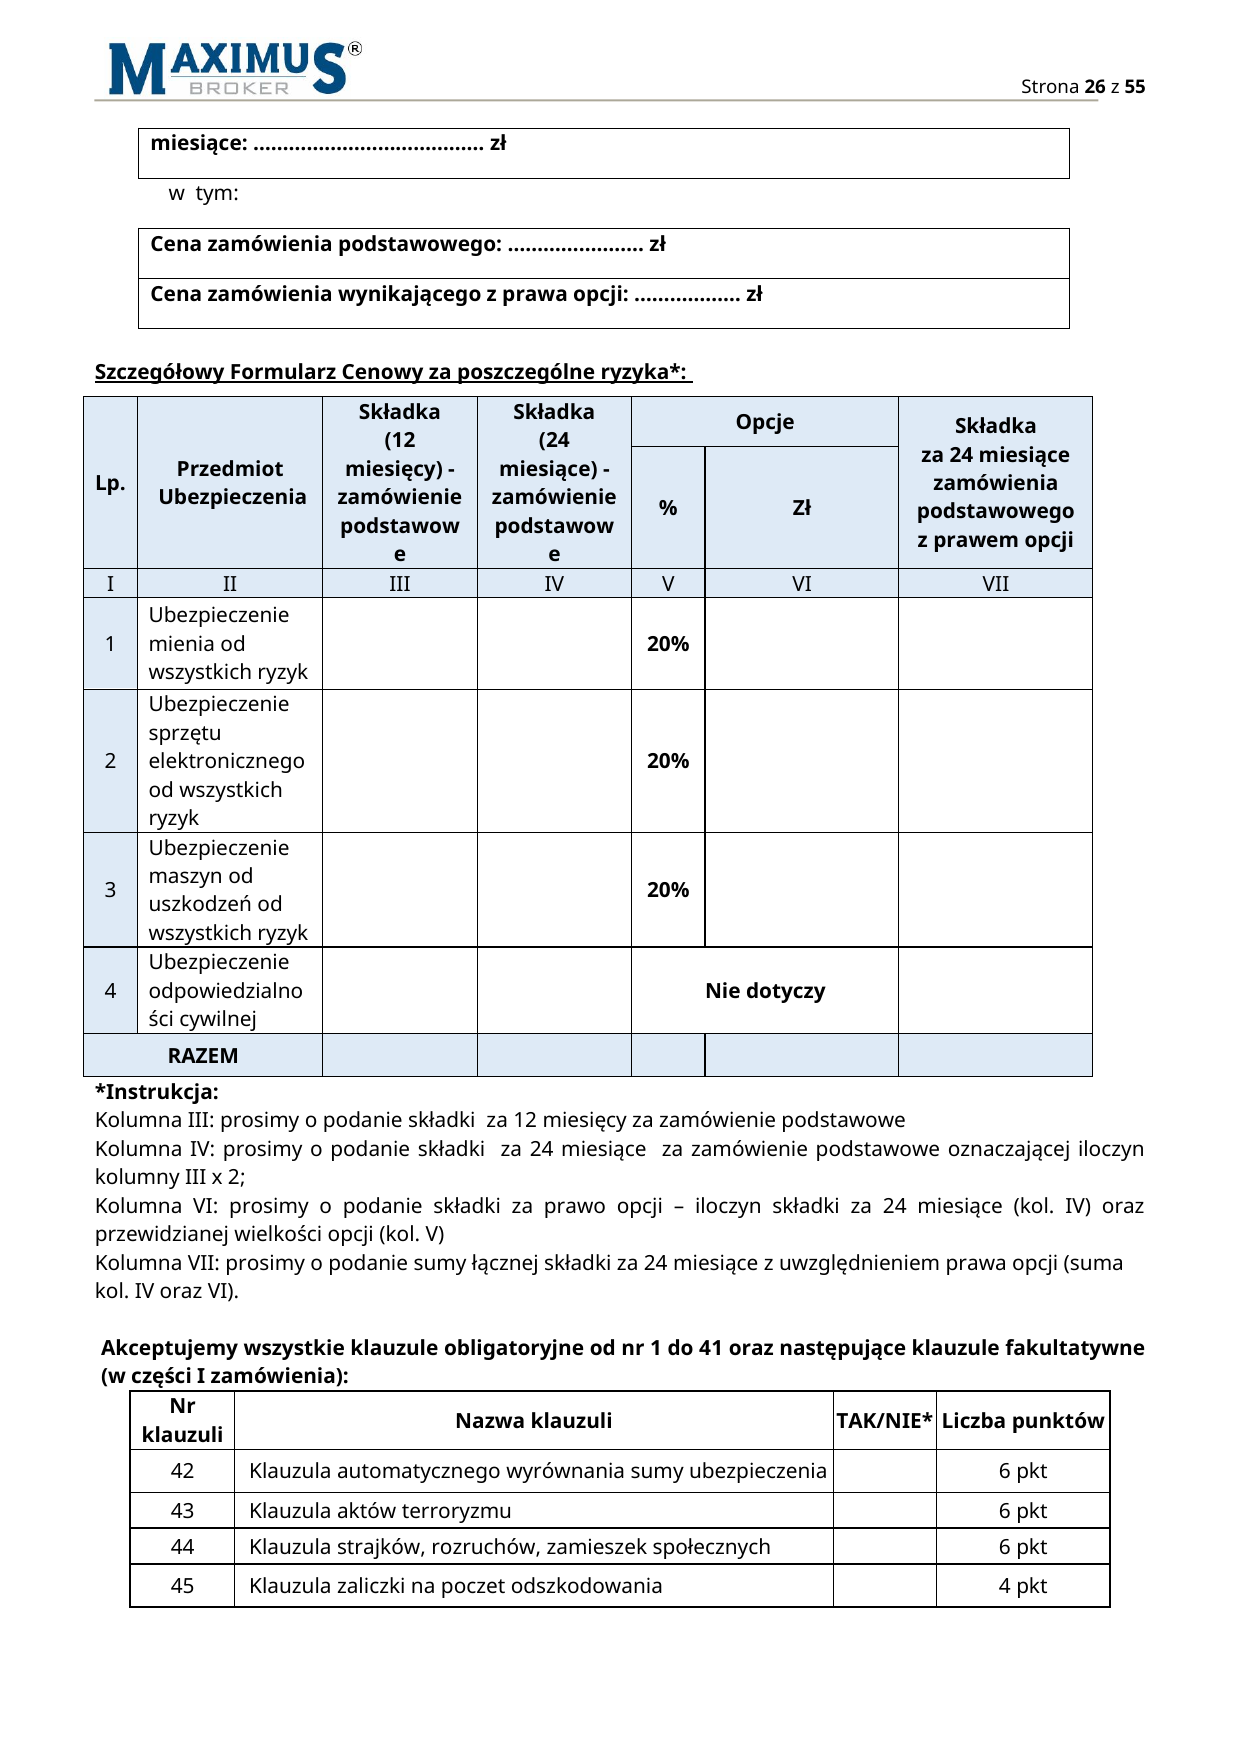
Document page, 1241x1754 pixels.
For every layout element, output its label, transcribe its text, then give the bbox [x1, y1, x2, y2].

table_cell [899, 1034, 1092, 1076]
table_cell III [323, 569, 477, 597]
table_cell 20% [632, 598, 704, 688]
table_cell [706, 833, 898, 946]
table_cell Zł [706, 447, 898, 568]
table_cell [478, 598, 631, 688]
table_header Składka (12 miesięcy) - zamówienie podstawowe [323, 397, 477, 568]
table_cell 6 pkt [937, 1450, 1109, 1491]
table_header Opcje [632, 397, 898, 446]
table_cell Ubezpieczenie maszyn od uszkodzeń od wszystkich ryzyk [138, 833, 322, 946]
table_cell [478, 833, 631, 946]
table_cell 43 [131, 1493, 234, 1527]
text Kolumna VI: prosimy o podanie składki za prawo opcji – iloczyn składki za 24 miesiące (kol. IV) oraz przewidzianej wielkości opcji (kol. V) [94, 1191, 1146, 1248]
table_cell [834, 1529, 936, 1563]
table_cell 6 pkt [937, 1529, 1109, 1563]
table_cell II [138, 569, 322, 597]
table_header Składka za 24 miesiące zamówienia podstawowego z prawem opcji [899, 397, 1092, 568]
table_cell Klauzula aktów terroryzmu [235, 1493, 833, 1527]
table_cell 20% [632, 833, 704, 946]
table_cell Cena zamówienia wynikającego z prawa opcji: ……………… zł [139, 279, 1069, 328]
table_cell 3 [84, 833, 137, 946]
table_header Liczba punktów [937, 1392, 1109, 1448]
table_header Nr klauzuli [131, 1392, 234, 1448]
table_cell 1 [84, 598, 137, 688]
table_cell [706, 1034, 898, 1076]
table_cell [899, 690, 1092, 832]
table_cell % [632, 447, 704, 568]
text Kolumna IV: prosimy o podanie składki za 24 miesiące za zamówienie podstawowe oznaczającej iloczyn kolumny III x 2; [94, 1134, 1146, 1191]
table_cell 6 pkt [937, 1493, 1109, 1527]
table_cell 20% [632, 690, 704, 832]
table_cell 4 pkt [937, 1565, 1109, 1606]
text Kolumna III: prosimy o podanie składki za 12 miesięcy za zamówienie podstawowe [94, 1106, 1146, 1134]
table_cell [478, 948, 631, 1033]
text Kolumna VII: prosimy o podanie sumy łącznej składki za 24 miesiące z uwzględnieniem prawa opcji (suma kol. IV oraz VI). [94, 1248, 1146, 1305]
table_cell 44 [131, 1529, 234, 1563]
table_cell [323, 690, 477, 832]
table_cell RAZEM [84, 1034, 322, 1076]
table_cell [834, 1450, 936, 1491]
table_cell [899, 598, 1092, 688]
table_header Przedmiot Ubezpieczenia [138, 397, 322, 568]
table_cell 42 [131, 1450, 234, 1491]
table_cell [478, 690, 631, 832]
table_cell Ubezpieczenie sprzętu elektronicznego od wszystkich ryzyk [138, 690, 322, 832]
table_cell VII [899, 569, 1092, 597]
table_cell Nie dotyczy [632, 948, 898, 1033]
text Akceptujemy wszystkie klauzule obligatoryjne od nr 1 do 41 oraz następujące klauzule fakultatywne (w części I zamówienia): [101, 1333, 1146, 1390]
table_header Lp. [84, 397, 137, 568]
table_cell [323, 598, 477, 688]
table_cell IV [478, 569, 631, 597]
table_cell [899, 833, 1092, 946]
table_cell 45 [131, 1565, 234, 1606]
table_cell [323, 833, 477, 946]
table_cell Klauzula zaliczki na poczet odszkodowania [235, 1565, 833, 1606]
table_cell [632, 1034, 704, 1076]
table_cell I [84, 569, 137, 597]
table_header Składka (24 miesiące) - zamówienie podstawowe [478, 397, 631, 568]
picture [103, 37, 368, 99]
table_cell 4 [84, 948, 137, 1033]
table_cell VI [706, 569, 898, 597]
table_cell V [632, 569, 704, 597]
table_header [139, 129, 1069, 177]
text Szczegółowy Formularz Cenowy za poszczególne ryzyka*: [94, 357, 1146, 386]
table_cell [899, 948, 1092, 1033]
table_cell Klauzula strajków, rozruchów, zamieszek społecznych [235, 1529, 833, 1563]
table_header Nazwa klauzuli [235, 1392, 833, 1448]
table_cell Ubezpieczenie odpowiedzialności cywilnej [138, 948, 322, 1033]
table_cell Ubezpieczenie mienia od wszystkich ryzyk [138, 598, 322, 688]
table_cell [706, 690, 898, 832]
table_cell [323, 1034, 477, 1076]
text *Instrukcja: [94, 1077, 1146, 1106]
table_cell [706, 598, 898, 688]
table_header Cena zamówienia podstawowego: ………………….. zł [139, 229, 1069, 278]
table_cell [834, 1493, 936, 1527]
table_cell Klauzula automatycznego wyrównania sumy ubezpieczenia [235, 1450, 833, 1491]
table_cell 2 [84, 690, 137, 832]
table_cell [478, 1034, 631, 1076]
table_cell [834, 1565, 936, 1606]
text w tym: [94, 178, 1146, 207]
table_header TAK/NIE* [834, 1392, 936, 1448]
table_cell [323, 948, 477, 1033]
